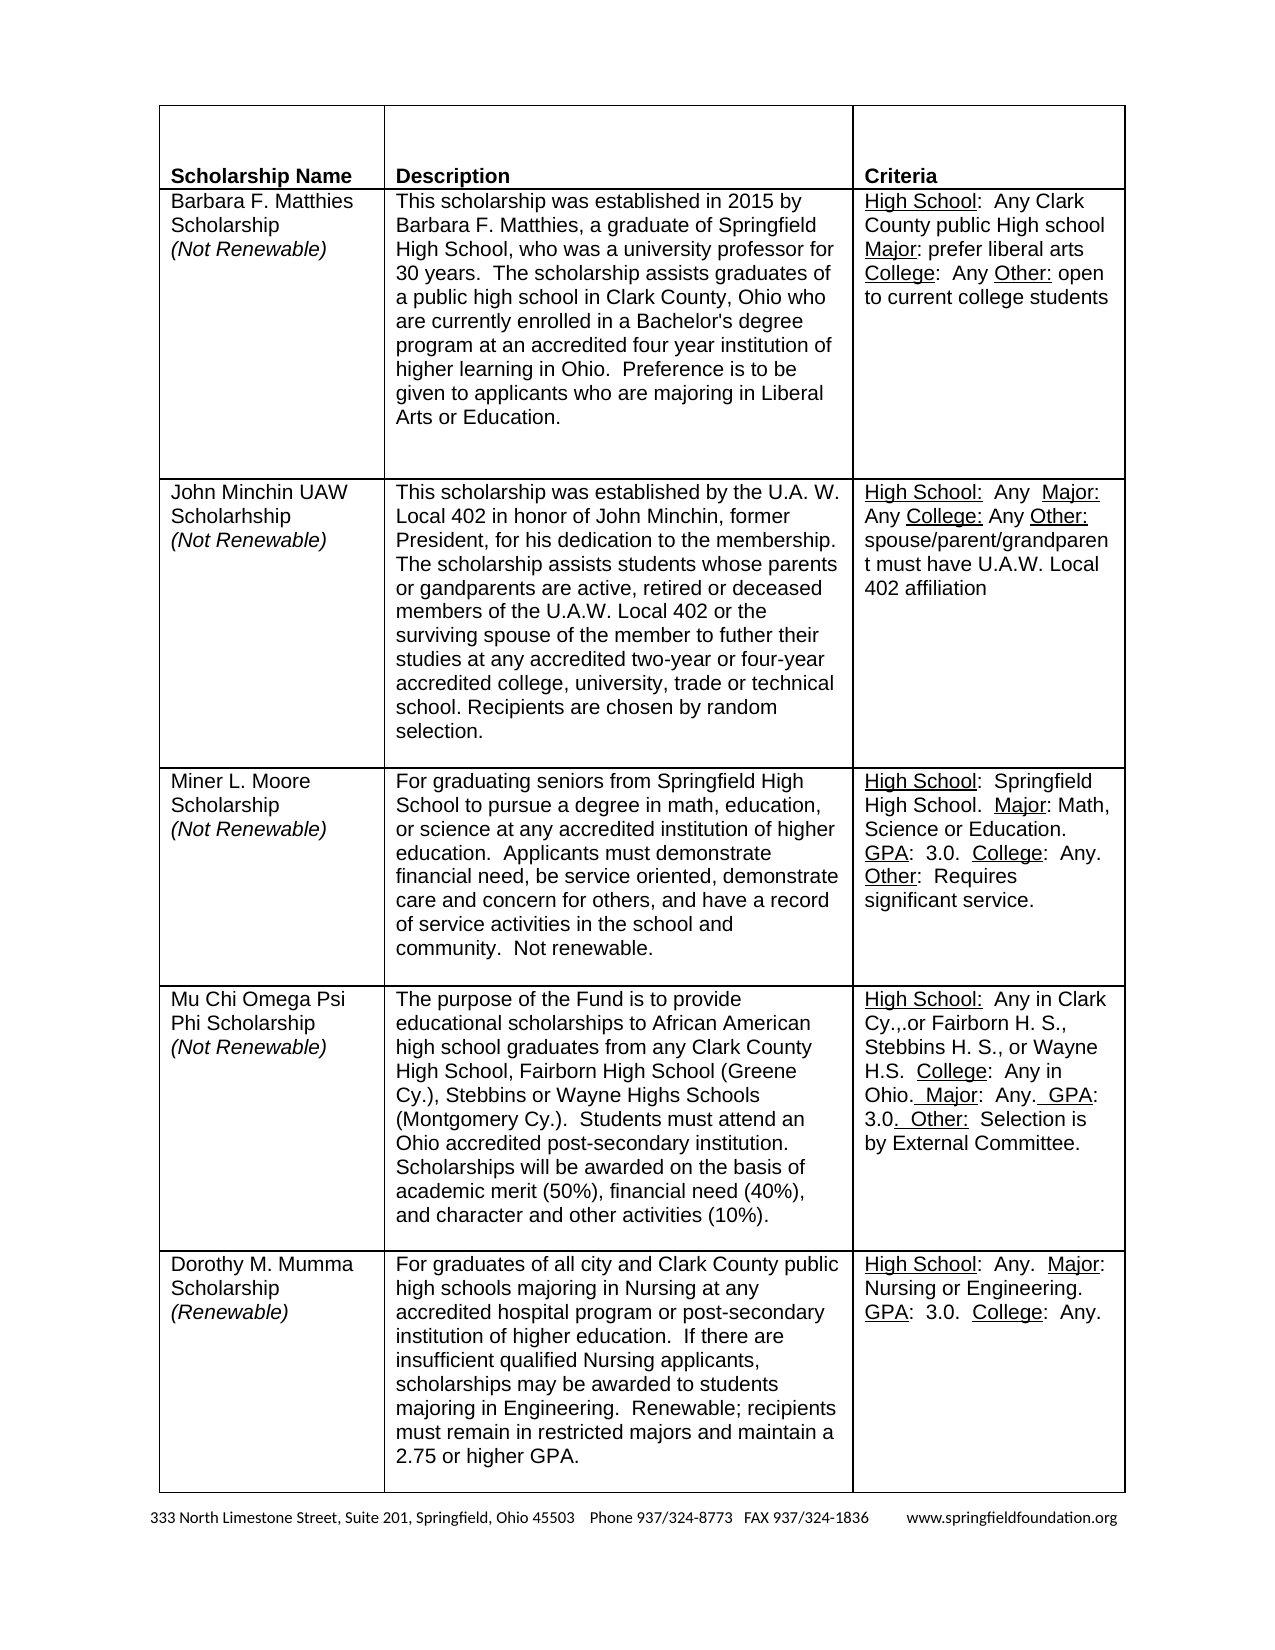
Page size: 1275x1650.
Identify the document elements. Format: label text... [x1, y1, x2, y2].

table_cell High School: Any in Clark Cy.,.or Fairborn H. S., Stebbins H. S., or Wayne H.S. College: Any in Ohio. Major: Any. GPA: 3.0. Other: Selection is by External Committee. [854, 987, 1124, 1250]
table_cell Scholarship Name [160, 106, 384, 188]
table_cell Dorothy M. Mumma Scholarship (Renewable) [160, 1252, 384, 1491]
table_cell For graduating seniors from to pursue a degree in math, education, or science at any accredited institution of higher education. Applicants must demonstrate financial need, be service oriented, demonstrate care and concern for others, and have a record of service activities in the school and community. Not renewable. [385, 769, 852, 985]
table_cell For graduates of all city and public high schools majoring in Nursing at any accredited hospital program or post-secondary institution of higher education. If there are insufficient qualified Nursing applicants, scholarships may be awarded to students majoring in Engineering. Renewable; recipients must remain in restricted majors and maintain a 2.75 or higher GPA. [385, 1252, 852, 1491]
table_cell This scholarship was established by the U.A. W. Local 402 in honor of John Minchin, former President, for his dedication to the membership. The scholarship assists students whose parents or gandparents are active, retired or deceased members of the U.A.W. Local 402 or the surviving spouse of the member to futher their studies at any accredited two-year or four-year accredited college, university, trade or technical school. Recipients are chosen by random selection. [385, 480, 852, 767]
table_cell John Minchin UAW Scholarhship (Not Renewable) [160, 480, 384, 767]
table_cell Barbara F. Matthies Scholarship (Not Renewable) [160, 190, 384, 478]
table_cell This scholarship was established in 2015 by Barbara F. Matthies, a graduate of Springfield High School, who was a university professor for 30 years. The scholarship assists graduates of a public high school in Clark County, Ohio who are currently enrolled in a Bachelor's degree program at an accredited four year institution of higher learning in Ohio. Preference is to be given to applicants who are majoring in Liberal Arts or Education. [385, 190, 852, 478]
table_cell The purpose of the Fund is to provide educational scholarships to African American high school graduates from any Clark County High School, Fairborn High School (Greene Cy.), Stebbins or Wayne Highs Schools (Montgomery Cy.). Students must attend an Ohio accredited post-secondary institution. Scholarships will be awarded on the basis of academic merit (50%), financial need (40%), and character and other activities (10%). [385, 987, 852, 1250]
table_cell High School: Any. Major: Nursing or Engineering. GPA: 3.0. College: Any. [854, 1252, 1124, 1491]
table_cell Description [385, 106, 852, 188]
table_cell High School: Any Major: Any College: Any Other: spouse/parent/grandparent must have U.A.W. Local 402 affiliation [854, 480, 1124, 767]
table_cell Criteria [854, 106, 1124, 188]
table_cell Miner L. Moore Scholarship (Not Renewable) [160, 769, 384, 985]
table_cell High School: Any Clark County public High school Major: prefer liberal arts College: Any Other: open to current college students [854, 190, 1124, 478]
table_cell Mu Chi Omega Psi Phi Scholarship (Not Renewable) [160, 987, 384, 1250]
table_cell High School: . Major: Math, Science or Education. GPA: 3.0. College: Any. Other: Requires significant service. [854, 769, 1124, 985]
